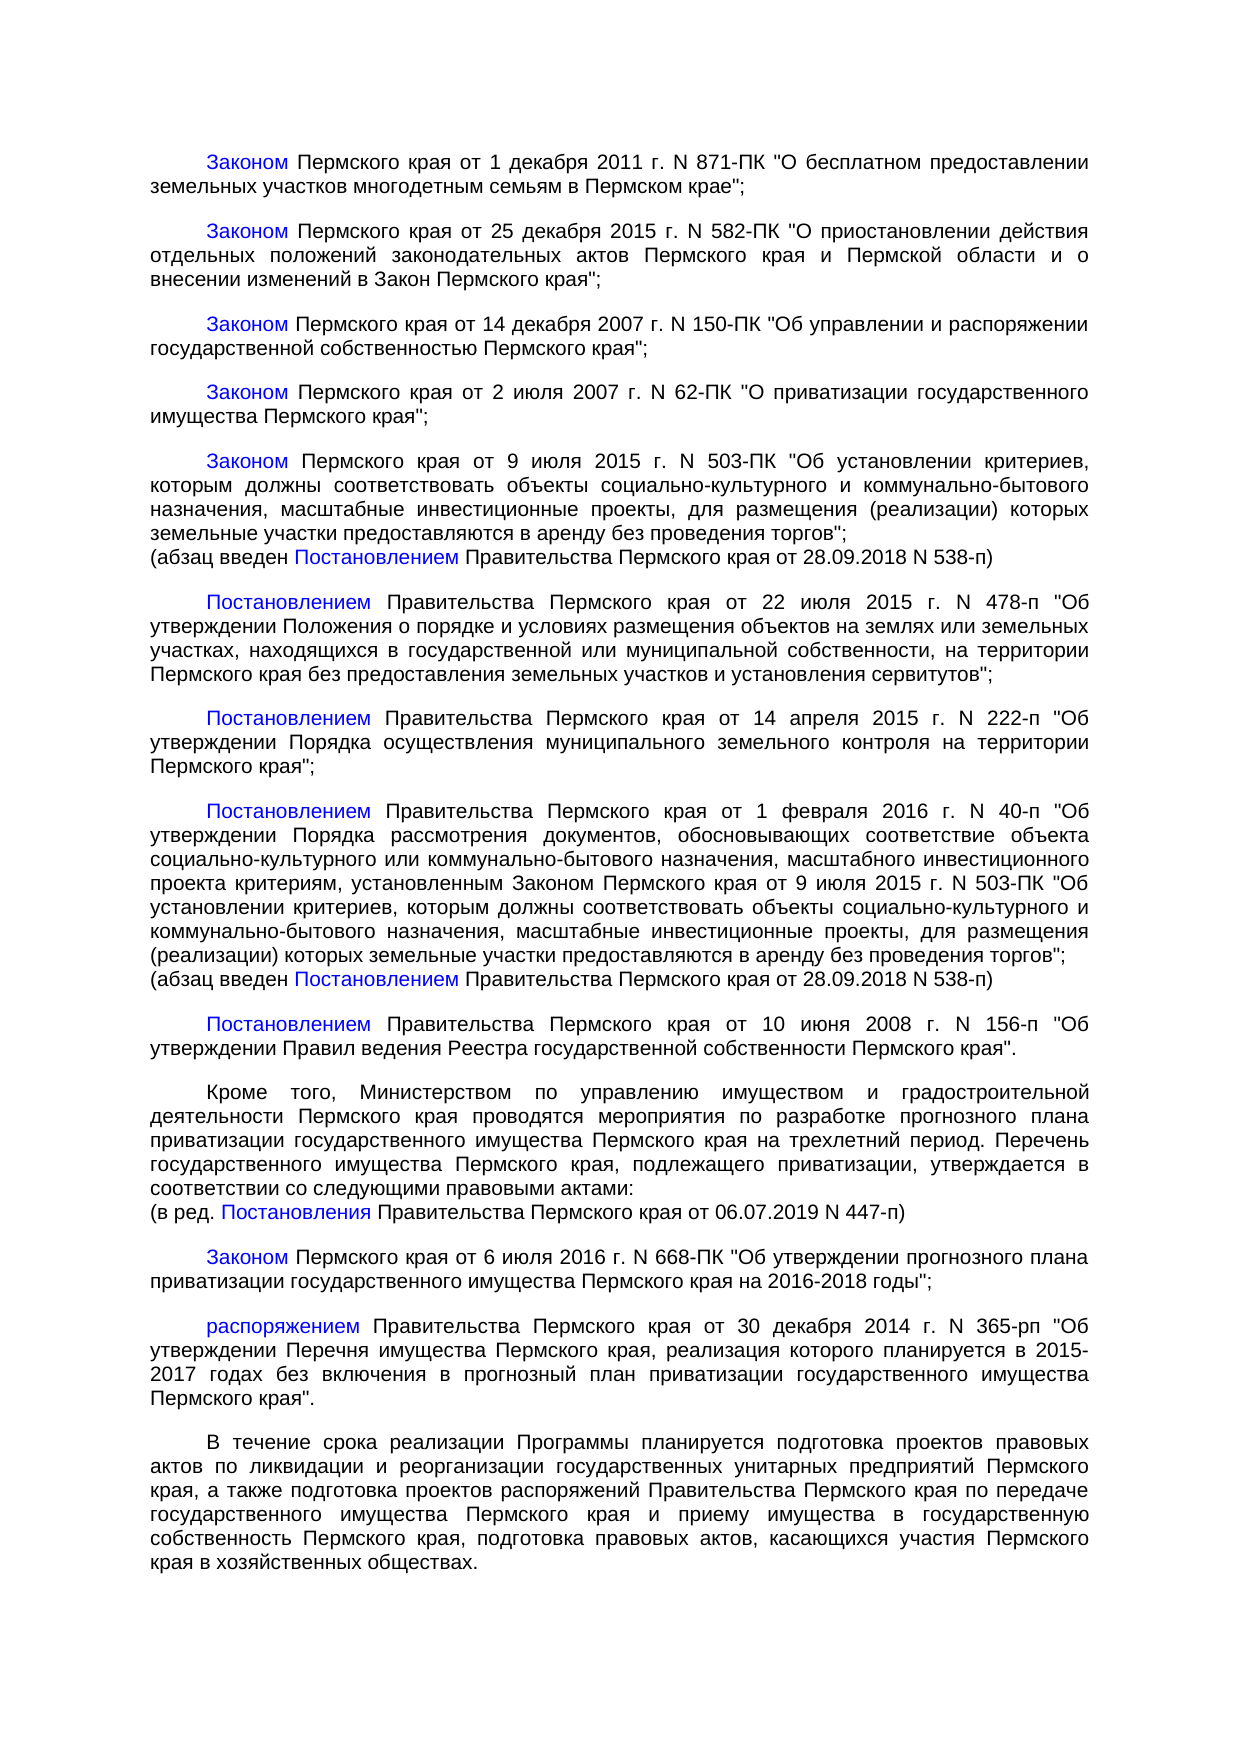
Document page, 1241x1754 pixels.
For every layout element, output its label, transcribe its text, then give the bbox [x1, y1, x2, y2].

text Законом Пермского края от 9 июля 2015 г. N 503-ПК "Об установлении критериев, которым должны соответствовать объекты социально-культурного и коммунально-бытового назначения, масштабные инвестиционные проекты, для размещения (реализации) которых земельные участки предоставляются в аренду без проведения торгов"; [150, 449, 1090, 545]
text Законом Пермского края от 1 декабря 2011 г. N 871-ПК "О бесплатном предоставлении земельных участков многодетным семьям в Пермском крае"; [150, 150, 1090, 198]
text (в ред. Постановления Правительства Пермского края от 06.07.2019 N 447-п) [150, 1200, 1090, 1224]
text В течение срока реализации Программы планируется подготовка проектов правовых актов по ликвидации и реорганизации государственных унитарных предприятий Пермского края, а также подготовка проектов распоряжений Правительства Пермского края по передаче государственного имущества Пермского края и приему имущества в государственную собственность Пермского края, подготовка правовых актов, касающихся участия Пермского края в хозяйственных обществах. [150, 1430, 1090, 1574]
text Законом Пермского края от 2 июля 2007 г. N 62-ПК "О приватизации государственного имущества Пермского края"; [150, 380, 1090, 428]
text Постановлением Правительства Пермского края от 10 июня 2008 г. N 156-п "Об утверждении Правил ведения Реестра государственной собственности Пермского края". [150, 1011, 1090, 1059]
text распоряжением Правительства Пермского края от 30 декабря 2014 г. N 365-рп "Об утверждении Перечня имущества Пермского края, реализация которого планируется в 2015-2017 годах без включения в прогнозный план приватизации государственного имущества Пермского края". [150, 1313, 1090, 1409]
text Постановлением Правительства Пермского края от 14 апреля 2015 г. N 222-п "Об утверждении Порядка осуществления муниципального земельного контроля на территории Пермского края"; [150, 706, 1090, 778]
text (абзац введен Постановлением Правительства Пермского края от 28.09.2018 N 538-п) [150, 967, 1090, 991]
text (абзац введен Постановлением Правительства Пермского края от 28.09.2018 N 538-п) [150, 545, 1090, 569]
text Законом Пермского края от 6 июля 2016 г. N 668-ПК "Об утверждении прогнозного плана приватизации государственного имущества Пермского края на 2016-2018 годы"; [150, 1245, 1090, 1293]
text Кроме того, Министерством по управлению имуществом и градостроительной деятельности Пермского края проводятся мероприятия по разработке прогнозного плана приватизации государственного имущества Пермского края на трехлетний период. Перечень государственного имущества Пермского края, подлежащего приватизации, утверждается в соответствии со следующими правовыми актами: [150, 1080, 1090, 1200]
text Постановлением Правительства Пермского края от 1 февраля 2016 г. N 40-п "Об утверждении Порядка рассмотрения документов, обосновывающих соответствие объекта социально-культурного или коммунально-бытового назначения, масштабного инвестиционного проекта критериям, установленным Законом Пермского края от 9 июля 2015 г. N 503-ПК "Об установлении критериев, которым должны соответствовать объекты социально-культурного и коммунально-бытового назначения, масштабные инвестиционные проекты, для размещения (реализации) которых земельные участки предоставляются в аренду без проведения торгов"; [150, 799, 1090, 967]
text Постановлением Правительства Пермского края от 22 июля 2015 г. N 478-п "Об утверждении Положения о порядке и условиях размещения объектов на землях или земельных участках, находящихся в государственной или муниципальной собственности, на территории Пермского края без предоставления земельных участков и установления сервитутов"; [150, 589, 1090, 685]
text Законом Пермского края от 14 декабря 2007 г. N 150-ПК "Об управлении и распоряжении государственной собственностью Пермского края"; [150, 311, 1090, 359]
text Законом Пермского края от 25 декабря 2015 г. N 582-ПК "О приостановлении действия отдельных положений законодательных актов Пермского края и Пермской области и о внесении изменений в Закон Пермского края"; [150, 219, 1090, 291]
